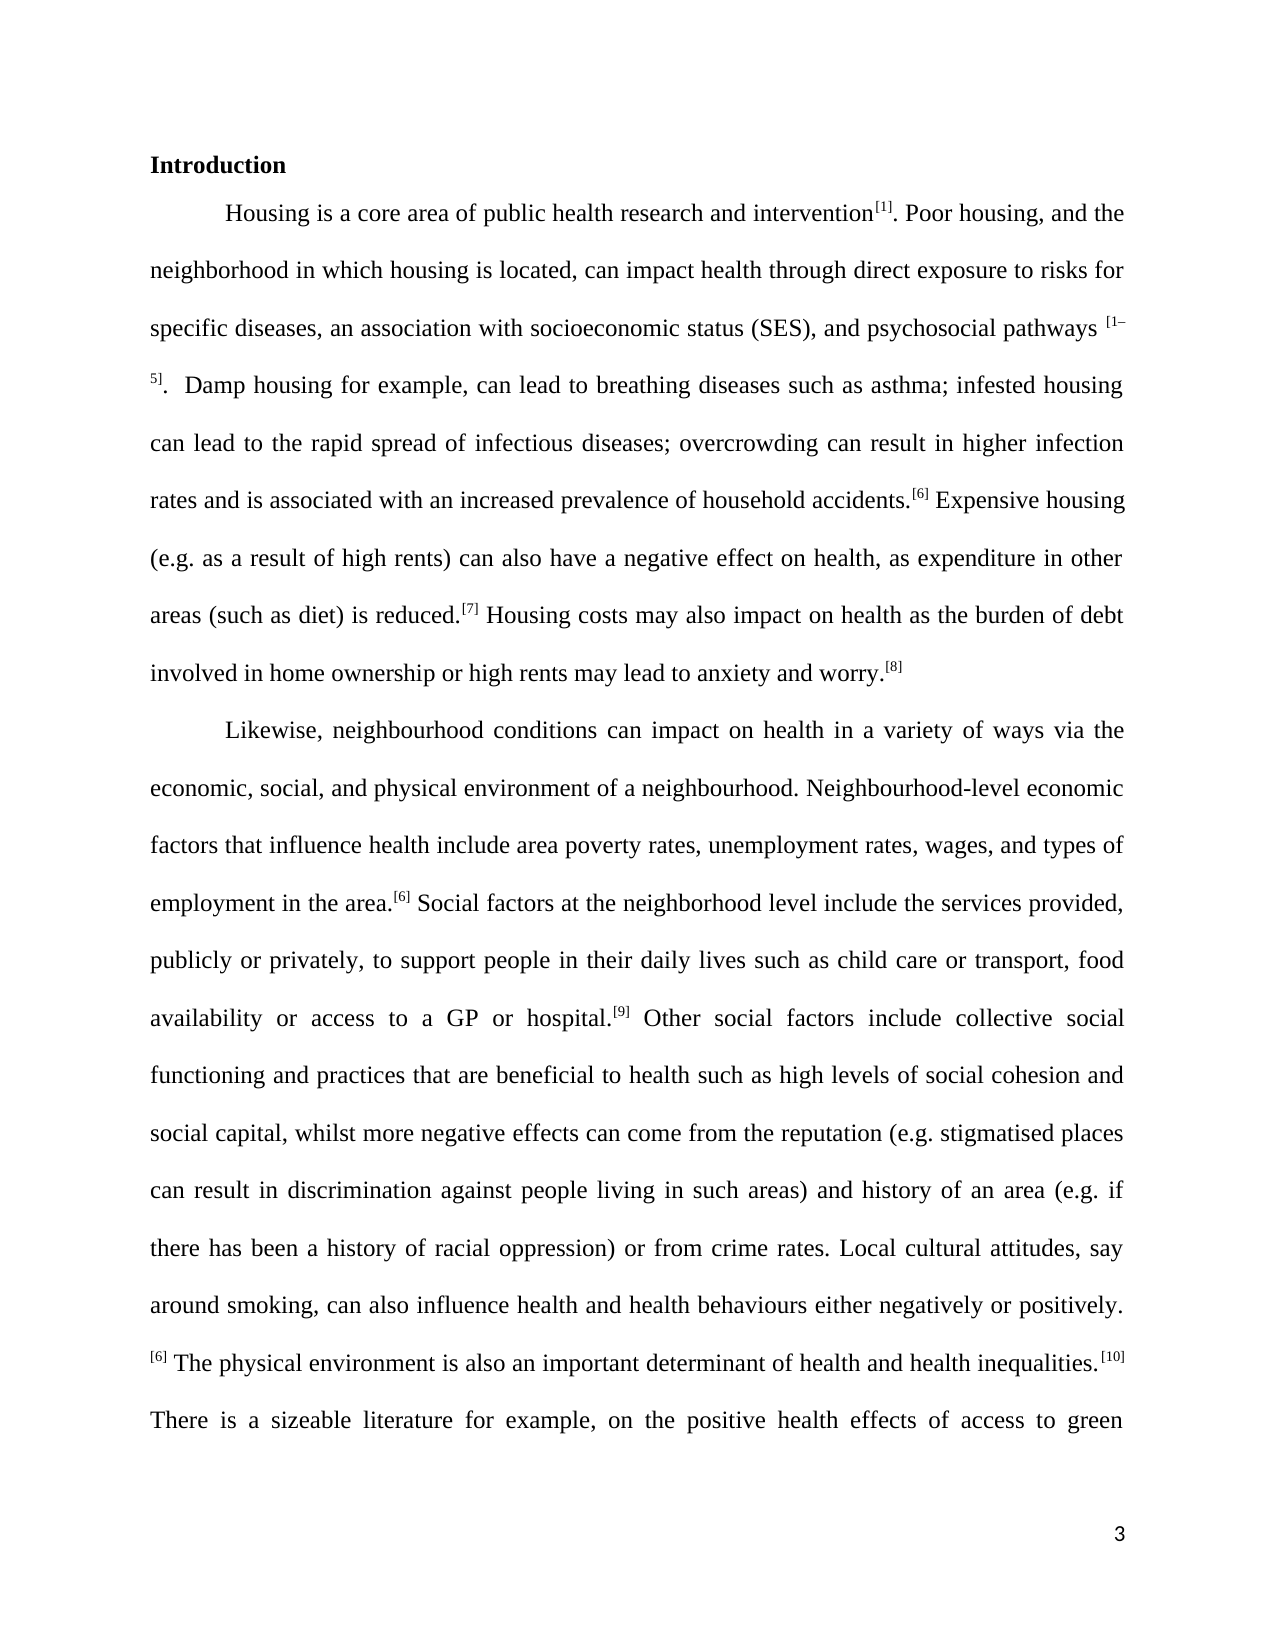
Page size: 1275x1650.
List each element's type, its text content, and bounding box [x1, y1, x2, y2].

text Introduction [150, 150, 1125, 179]
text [150, 715, 1125, 1434]
text Housing is a core area of public health research and intervention[1]. Poor housing, and the neighborhood in which housing is located, can impact health through direct exposure to risks for specific diseases, an association with socioeconomic status (SES), and psychosocial pathways [1–5]. Damp housing for example, can lead to breathing diseases such as asthma; infested housing can lead to the rapid spread of infectious diseases; overcrowding can result in higher infection rates and is associated with an increased prevalence of household accidents.[6] Expensive housing (e.g. as a result of high rents) can also have a negative effect on health, as expenditure in other areas (such as diet) is reduced.[7] Housing costs may also impact on health as the burden of debt involved in home ownership or high rents may lead to anxiety and worry.[8] [150, 198, 1125, 686]
